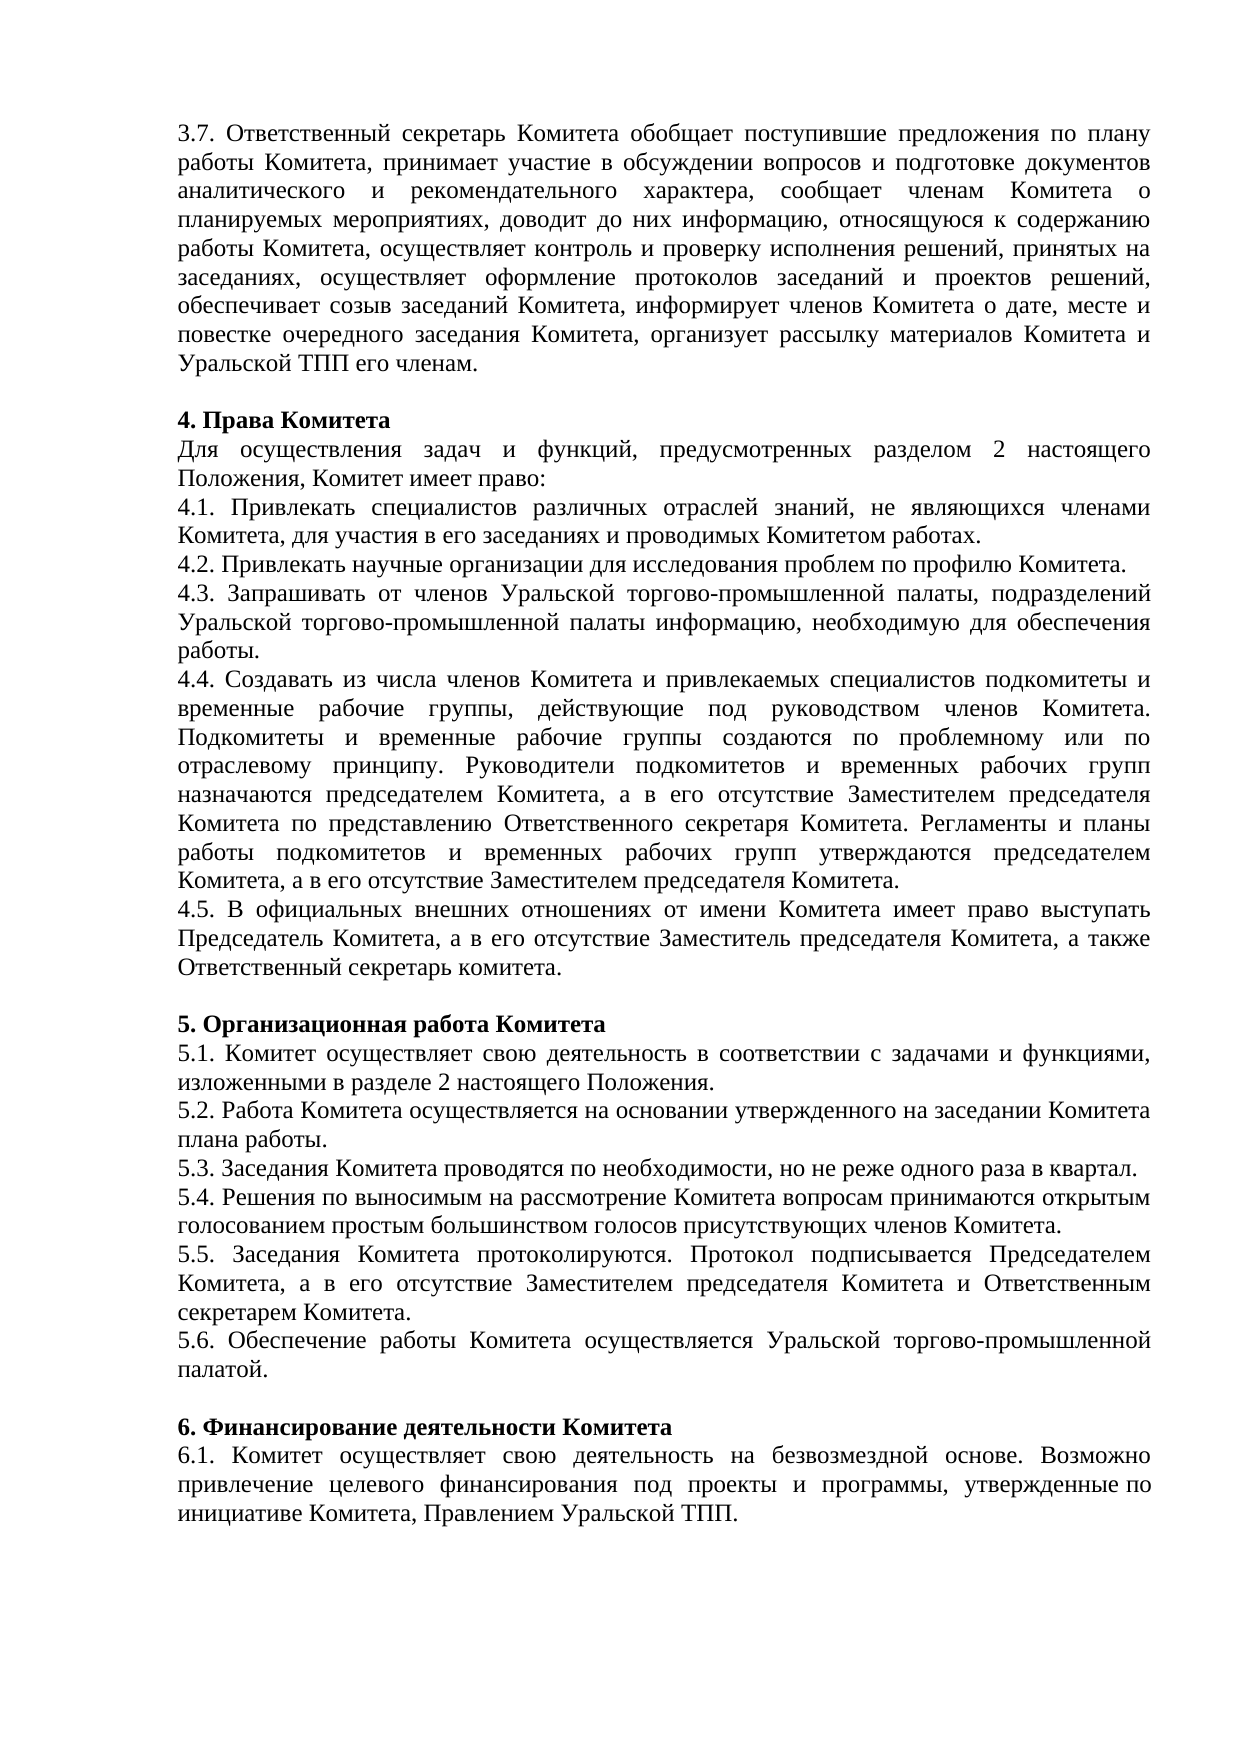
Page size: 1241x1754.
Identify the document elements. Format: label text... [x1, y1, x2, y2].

text 5.1. Комитет осуществляет свою деятельность в соответствии с задачами и функциями, изложенными в разделе 2 настоящего Положения. [177, 1038, 1152, 1096]
text 5.6. Обеспечение работы Комитета осуществляется Уральской торгово-промышленной палатой. [177, 1326, 1152, 1383]
text 6. Финансирование деятельности Комитета [177, 1412, 1152, 1441]
text 4.5. В официальных внешних отношениях от имени Комитета имеет право выступать Председатель Комитета, а в его отсутствие Заместитель председателя Комитета, а также Ответственный секретарь комитета. [177, 894, 1152, 981]
text Для осуществления задач и функций, предусмотренных разделом 2 настоящего Положения, Комитет имеет право: [177, 434, 1152, 492]
text 6.1. Комитет осуществляет свою деятельность на безвозмездной основе. Возможно привлечение целевого финансирования под проекты и программы, утвержденные по инициативе Комитета, Правлением Уральской ТПП. [177, 1441, 1152, 1527]
text 5.5. Заседания Комитета протоколируются. Протокол подписывается Председателем Комитета, а в его отсутствие Заместителем председателя Комитета и Ответственным секретарем Комитета. [177, 1239, 1152, 1326]
text 4.1. Привлекать специалистов различных отраслей знаний, не являющихся членами Комитета, для участия в его заседаниях и проводимых Комитетом работах. [177, 492, 1152, 549]
text 4.2. Привлекать научные организации для исследования проблем по профилю Комитета. [177, 549, 1152, 578]
text 5.4. Решения по выносимым на рассмотрение Комитета вопросам принимаются открытым голосованием простым большинством голосов присутствующих членов Комитета. [177, 1182, 1152, 1239]
text 5.2. Работа Комитета осуществляется на основании утвержденного на заседании Комитета плана работы. [177, 1096, 1152, 1153]
text 5. Организационная работа Комитета [177, 1009, 1152, 1038]
text 4. Права Комитета [177, 406, 1152, 434]
text 4.4. Создавать из числа членов Комитета и привлекаемых специалистов подкомитеты и временные рабочие группы, действующие под руководством членов Комитета. Подкомитеты и временные рабочие группы создаются по проблемному или по отраслевому принципу. Руководители подкомитетов и временных рабочих групп назначаются председателем Комитета, а в его отсутствие Заместителем председателя Комитета по представлению Ответственного секретаря Комитета. Регламенты и планы работы подкомитетов и временных рабочих групп утверждаются председателем Комитета, а в его отсутствие Заместителем председателя Комитета. [177, 664, 1152, 894]
text 4.3. Запрашивать от членов Уральской торгово-промышленной палаты, подразделений Уральской торгово-промышленной палаты информацию, необходимую для обеспечения работы. [177, 578, 1152, 664]
text 3.7. Ответственный секретарь Комитета обобщает поступившие предложения по плану работы Комитета, принимает участие в обсуждении вопросов и подготовке документов аналитического и рекомендательного характера, сообщает членам Комитета о планируемых мероприятиях, доводит до них информацию, относящуюся к содержанию работы Комитета, осуществляет контроль и проверку исполнения решений, принятых на заседаниях, осуществляет оформление протоколов заседаний и проектов решений, обеспечивает созыв заседаний Комитета, информирует членов Комитета о дате, месте и повестке очередного заседания Комитета, организует рассылку материалов Комитета и Уральской ТПП его членам. [177, 118, 1152, 377]
text 5.3. Заседания Комитета проводятся по необходимости, но не реже одного раза в квартал. [177, 1153, 1152, 1182]
